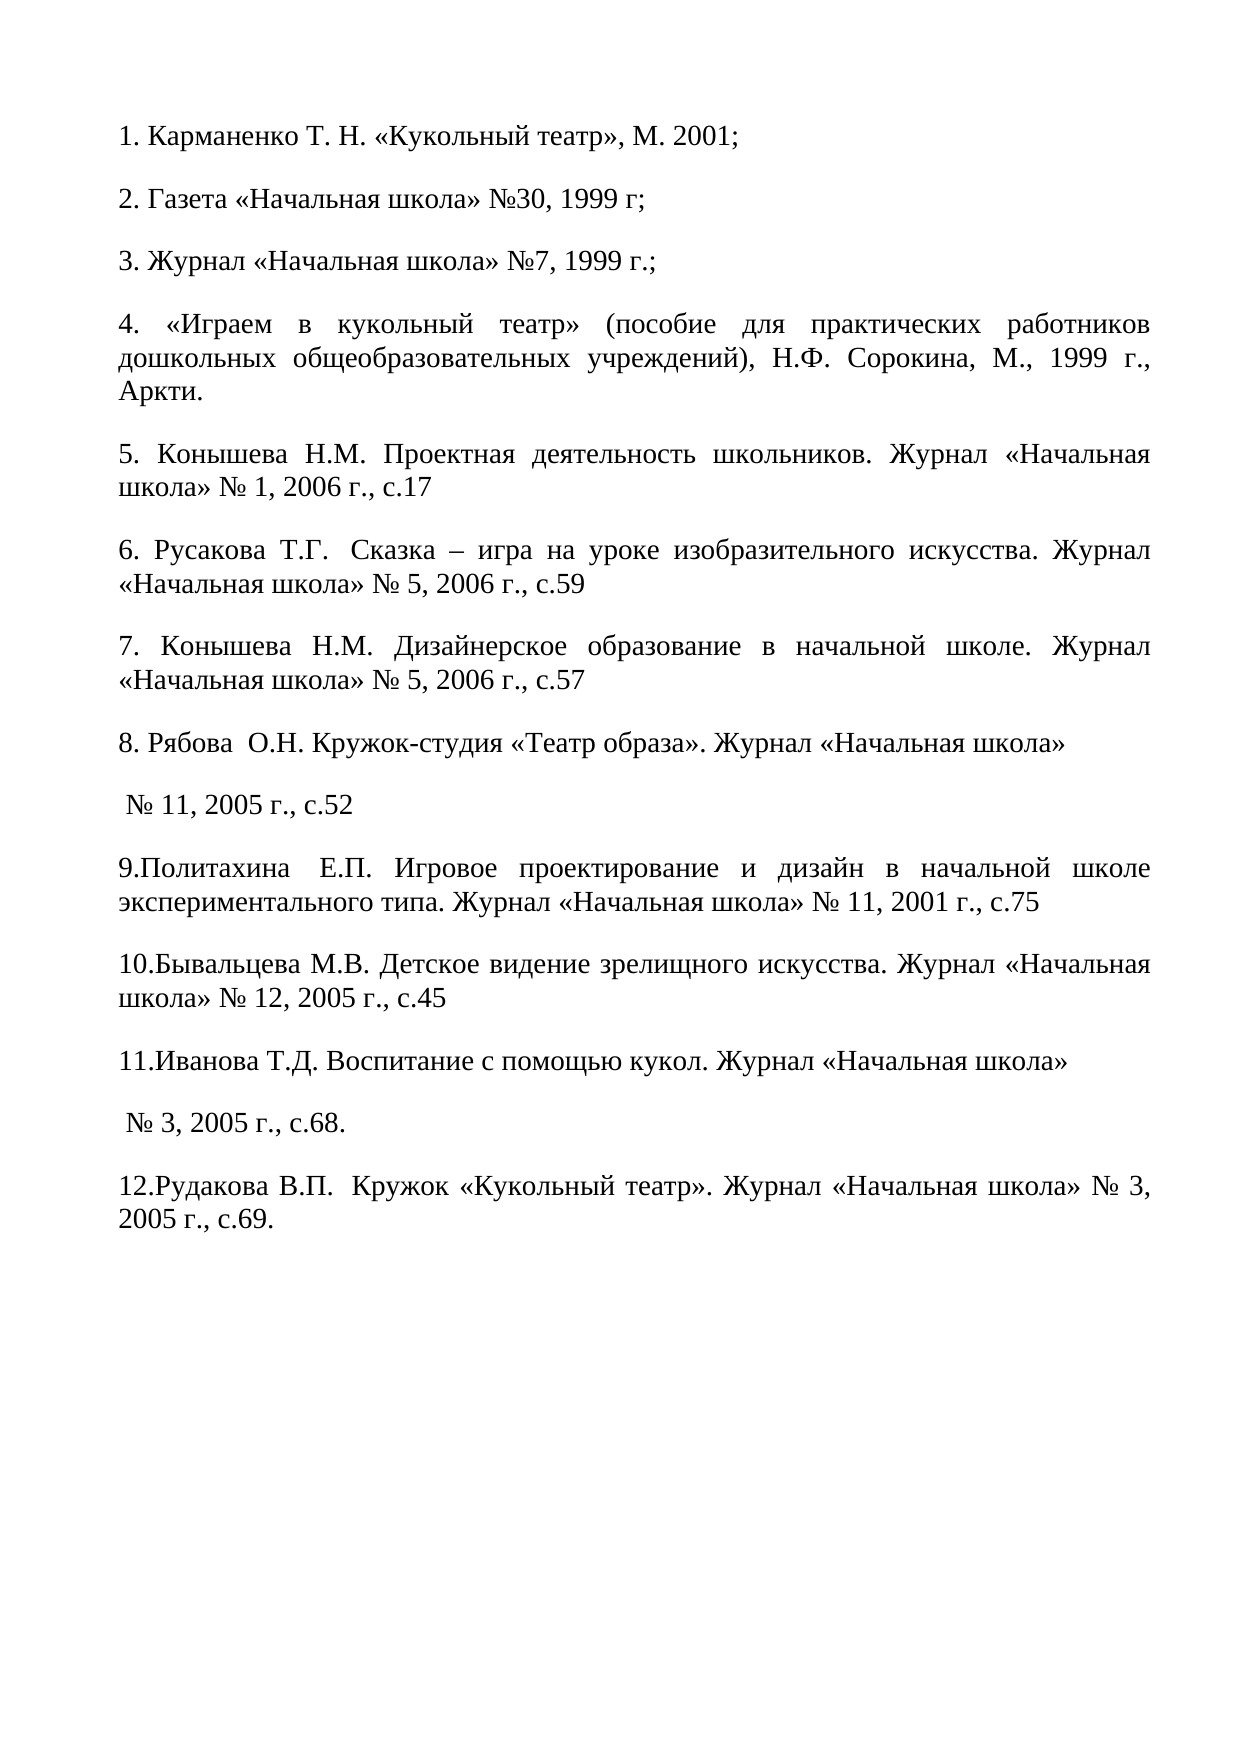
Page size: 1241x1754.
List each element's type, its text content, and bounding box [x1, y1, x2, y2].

text 9.Политахина Е.П. Игровое проектирование и дизайн в начальной школе экспериментального типа. Журнал «Начальная школа» № 11, 2001 г., с.75 [118, 850, 1152, 917]
text 10.Бывальцева М.В. Детское видение зрелищного искусства. Журнал «Начальная школа» № 12, 2005 г., с.45 [118, 946, 1152, 1013]
text 3. Журнал «Начальная школа» №7, 1999 г.; [118, 243, 1152, 277]
text 1. Карманенко Т. Н. «Кукольный театр», М. 2001; [118, 118, 1152, 152]
text 11.Иванова Т.Д. Воспитание с помощью кукол. Журнал «Начальная школа» [118, 1043, 1152, 1076]
text 6. Русакова Т.Г. Сказка – игра на уроке изобразительного искусства. Журнал «Начальная школа» № 5, 2006 г., с.59 [118, 532, 1152, 599]
text 4. «Играем в кукольный театр» (пособие для практических работников дошкольных общеобразовательных учреждений), Н.Ф. Сорокина, М., 1999 г., Аркти. [118, 306, 1152, 407]
text 8. Рябова О.Н. Кружок-студия «Театр образа». Журнал «Начальная школа» [118, 725, 1152, 758]
text № 3, 2005 г., с.68. [118, 1105, 1152, 1139]
text 5. Конышева Н.М. Проектная деятельность школьников. Журнал «Начальная школа» № 1, 2006 г., с.17 [118, 436, 1152, 503]
text № 11, 2005 г., с.52 [118, 787, 1152, 821]
text 2. Газета «Начальная школа» №30, 1999 г; [118, 181, 1152, 214]
text 7. Конышева Н.М. Дизайнерское образование в начальной школе. Журнал «Начальная школа» № 5, 2006 г., с.57 [118, 628, 1152, 696]
text 12.Рудакова В.П. Кружок «Кукольный театр». Журнал «Начальная школа» № 3, 2005 г., с.69. [118, 1168, 1152, 1235]
